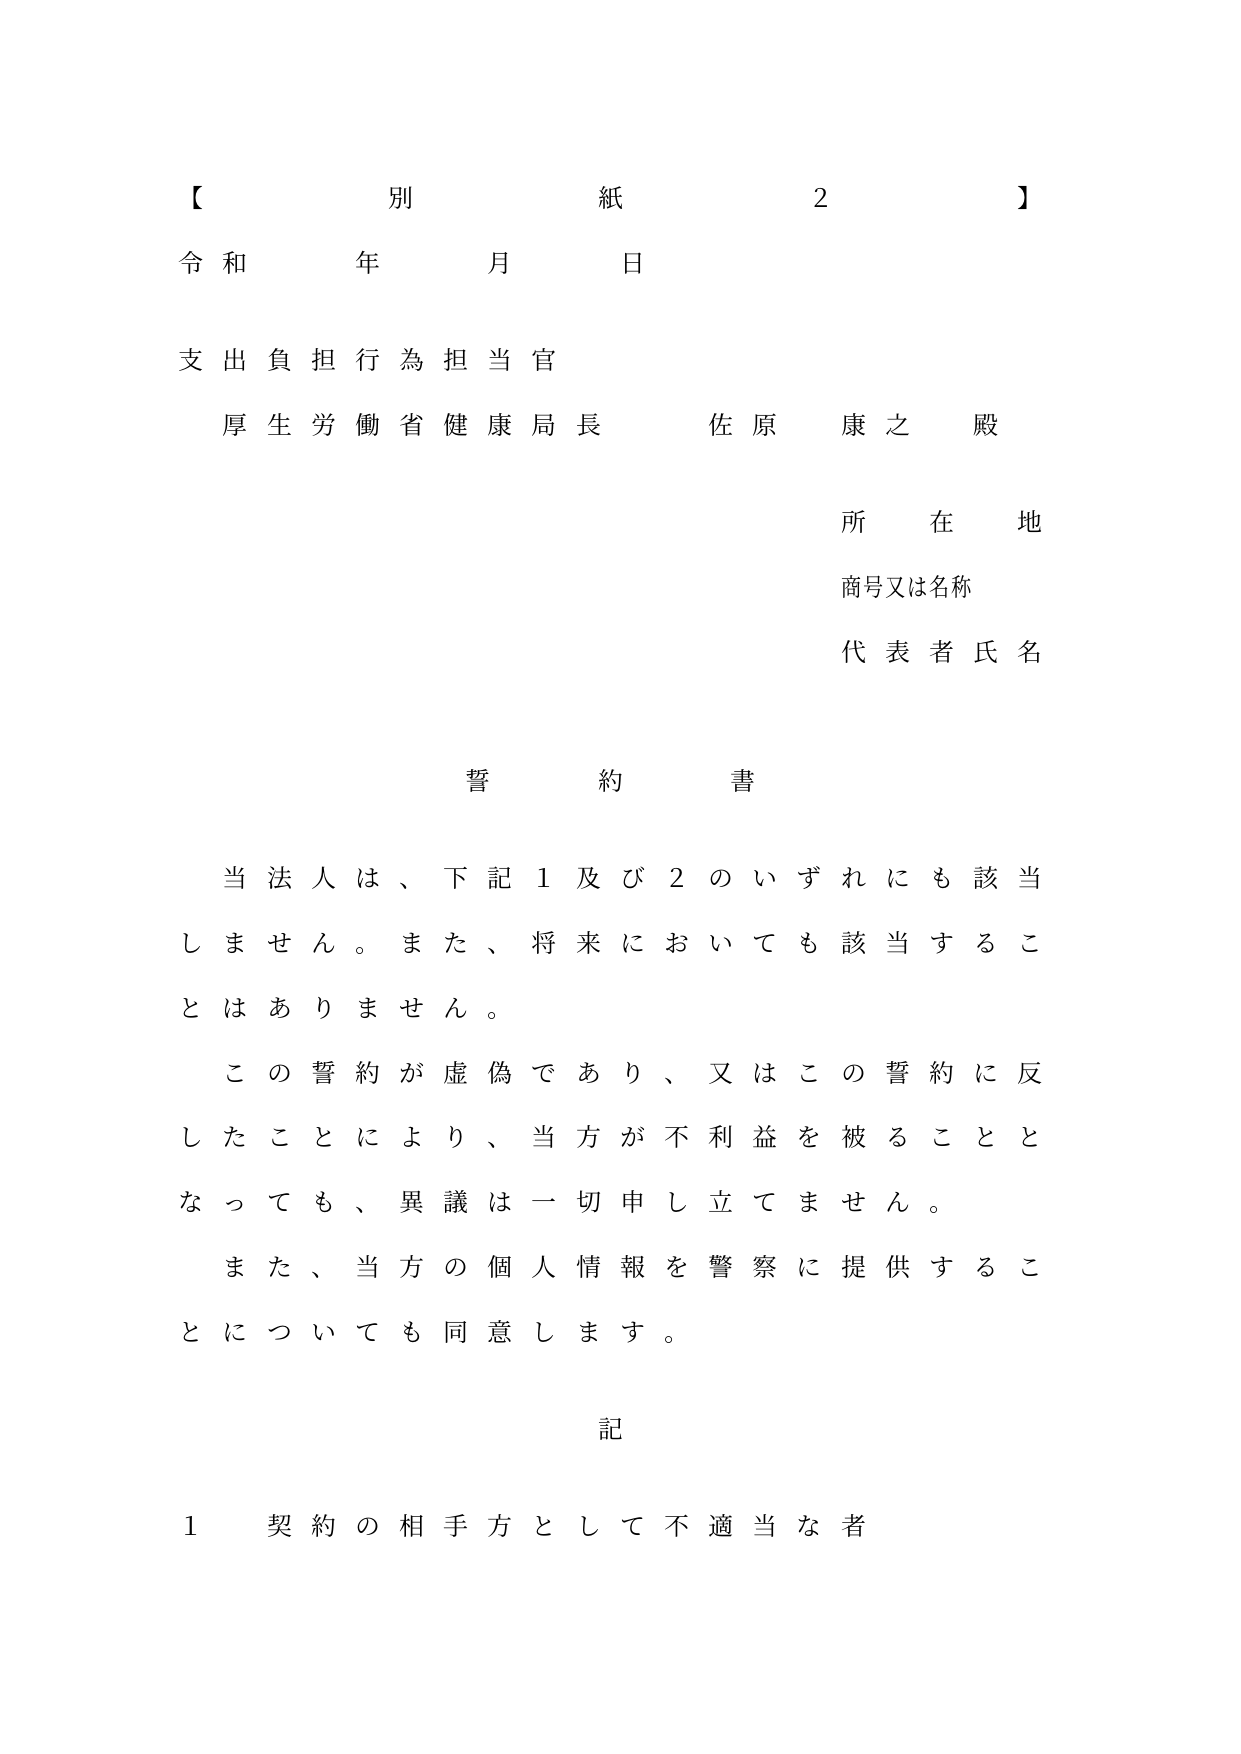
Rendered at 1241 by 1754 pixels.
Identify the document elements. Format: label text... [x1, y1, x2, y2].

text １ 契約の相手方として不適当な者 [178, 1492, 1062, 1557]
text 当法人は、下記１及び２のいずれにも該当しません。また、将来においても該当することはありません。 [178, 844, 1062, 1039]
subtitle 記 [178, 1395, 1062, 1460]
text 支出負担行為担当官 [178, 326, 1062, 391]
text 誓 約 書 [178, 747, 1062, 812]
text この誓約が虚偽であり、又はこの誓約に反したことにより、当方が不利益を被ることとなっても、異議は一切申し立てません。 [178, 1039, 1062, 1233]
text 代表者氏名 [178, 618, 1062, 683]
text 所 在 地 [178, 488, 1062, 553]
text また、当方の個人情報を警察に提供することについても同意します。 [178, 1233, 1062, 1363]
text 商号又は名称 [178, 553, 1062, 618]
text 厚生労働省健康局長 佐原 康之 殿 [178, 391, 1062, 456]
text 【別紙２】 令和 年 月 日 [178, 164, 1062, 294]
